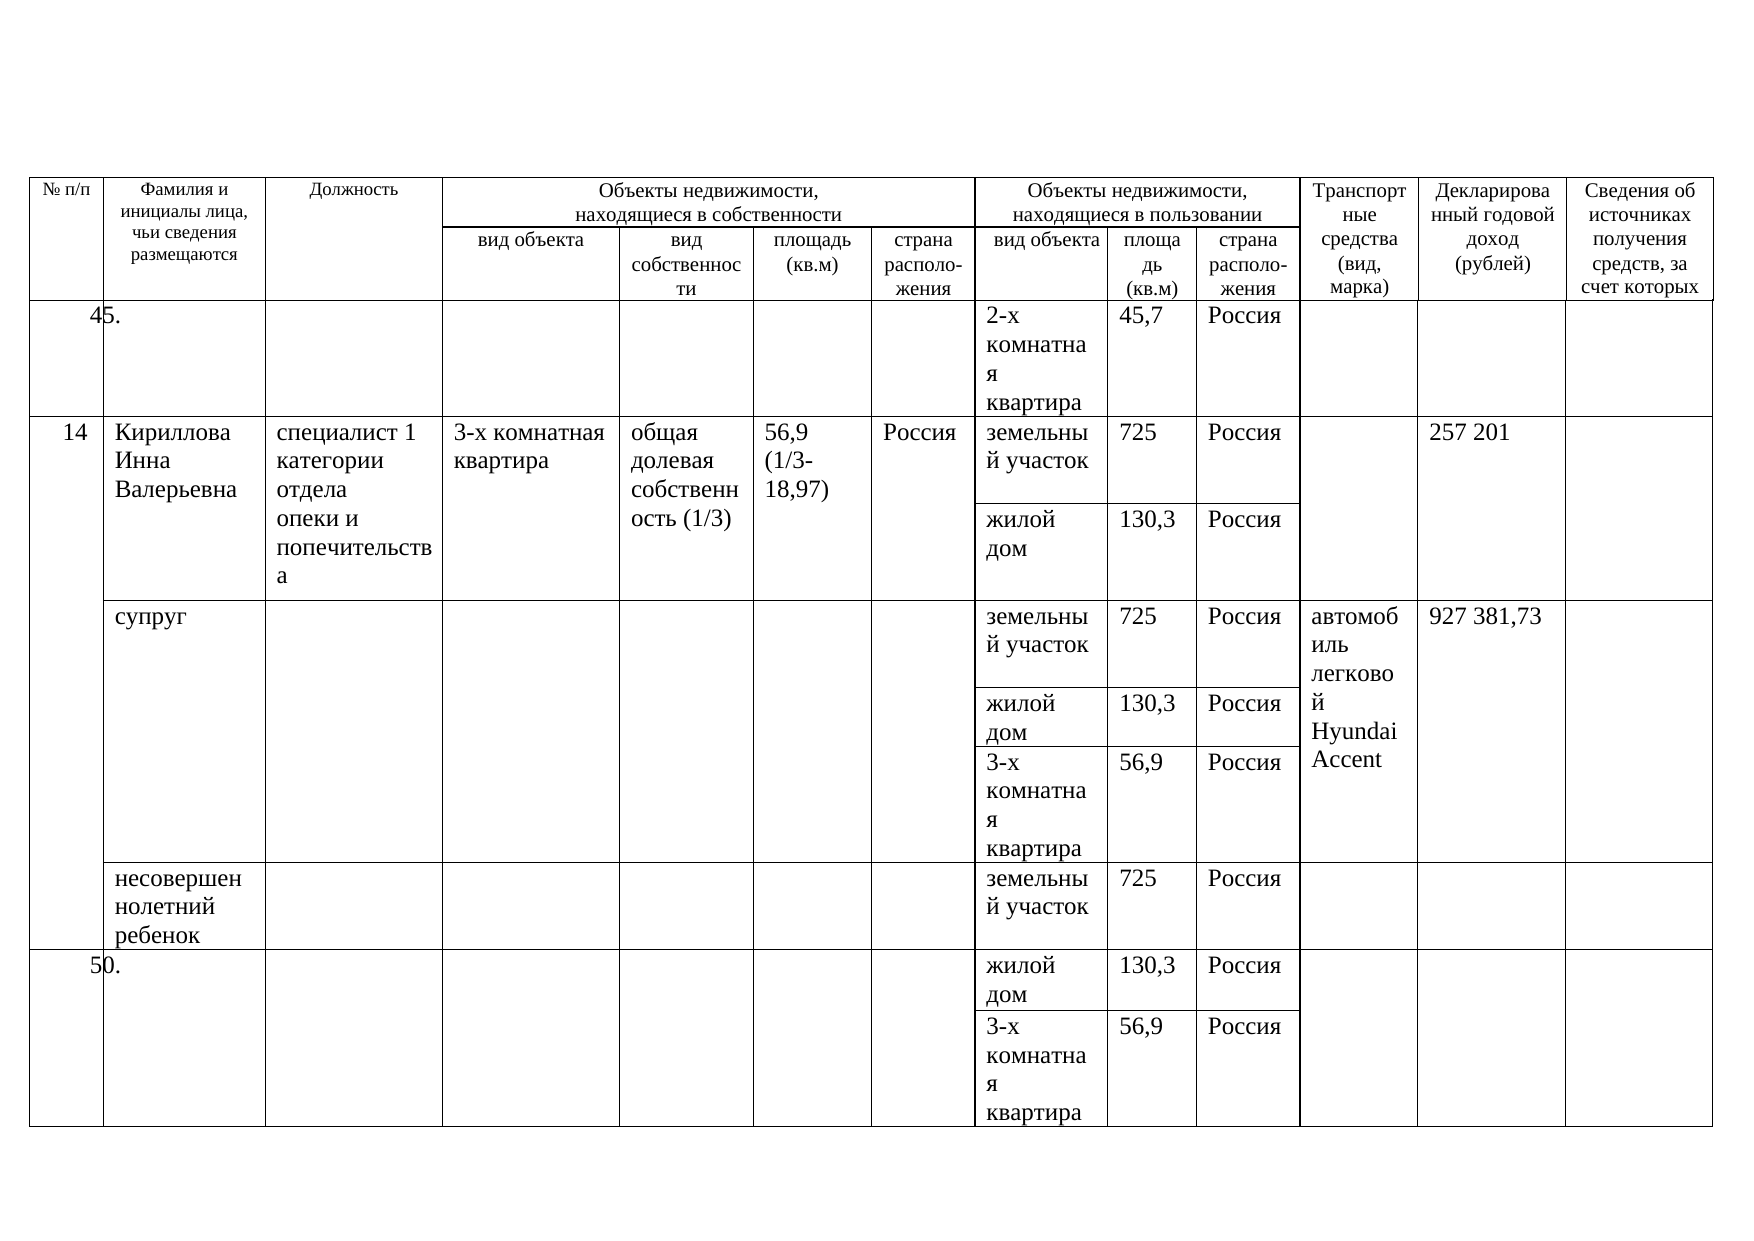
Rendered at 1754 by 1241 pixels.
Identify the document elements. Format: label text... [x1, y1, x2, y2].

table_cell 56,9 [1108, 1011, 1196, 1126]
table_cell [872, 863, 974, 949]
table_cell несовершеннолетний ребенок [104, 863, 265, 949]
table_cell 3-х комнатная квартира [976, 747, 1107, 862]
table_cell [443, 950, 619, 1126]
table_cell Россия [1197, 950, 1299, 1010]
table_cell земельный участок [976, 863, 1107, 949]
table_cell [1301, 417, 1417, 600]
table_cell [872, 950, 974, 1126]
table_cell 3-х комнатная квартира [443, 417, 619, 600]
table_cell [266, 601, 442, 862]
table_header Фамилия и инициалы лица, чьи сведения размещаются [104, 178, 265, 299]
table_cell 56,9 (1/3-18,97) [754, 417, 871, 600]
table_cell страна расположения [1197, 228, 1299, 299]
table_header Объекты недвижимости, находящиеся в пользовании [976, 178, 1299, 226]
table_header Декларированный годовой доход (рублей) [1419, 178, 1566, 299]
table_cell Россия [1197, 601, 1299, 687]
table_cell земельный участок [976, 601, 1107, 687]
table_cell [266, 301, 442, 416]
table_cell [266, 950, 442, 1126]
table_cell Россия [1197, 747, 1299, 862]
table_cell [1566, 601, 1712, 862]
table_cell [1566, 301, 1712, 416]
table_cell вид собственности [620, 228, 753, 299]
table_cell Россия [1197, 1011, 1299, 1126]
table_header Транспортные средства (вид, марка) [1301, 178, 1418, 299]
table_cell Россия [1197, 504, 1299, 600]
table_cell [620, 601, 753, 862]
table_header Объекты недвижимости, находящиеся в собственности [443, 178, 974, 226]
table_cell [1418, 301, 1565, 416]
table_cell [266, 863, 442, 949]
table_cell земельный участок [976, 417, 1107, 503]
table_cell [104, 301, 265, 416]
table_cell 14 [30, 417, 103, 949]
table_cell [30, 950, 103, 1126]
table_cell 257 201 [1418, 417, 1565, 600]
table_cell 927 381,73 [1418, 601, 1565, 862]
table_cell 725 [1108, 863, 1196, 949]
table_cell [443, 301, 619, 416]
table_cell [620, 301, 753, 416]
table_cell [1418, 950, 1565, 1126]
table_cell [1301, 863, 1417, 949]
table_cell Россия [1197, 301, 1299, 416]
table_cell площадь (кв.м) [1108, 228, 1196, 299]
table_cell [30, 301, 103, 416]
table_cell [1566, 950, 1712, 1126]
table_cell [1418, 863, 1565, 949]
table_cell [754, 301, 871, 416]
table_cell 130,3 [1108, 950, 1196, 1010]
table_cell 2-х комнатная квартира [976, 301, 1107, 416]
table_cell площадь (кв.м) [754, 228, 871, 299]
table_cell Кириллова Инна Валерьевна [104, 417, 265, 600]
table_cell 130,3 [1108, 504, 1196, 600]
table_cell [443, 863, 619, 949]
table_cell 45,7 [1108, 301, 1196, 416]
table_header Должность [266, 178, 442, 299]
table_cell Россия [1197, 688, 1299, 746]
table_cell жилой дом [976, 688, 1107, 746]
table_cell 725 [1108, 601, 1196, 687]
table_cell 130,3 [1108, 688, 1196, 746]
table_cell 56,9 [1108, 747, 1196, 862]
table_cell [620, 950, 753, 1126]
table_cell специалист 1 категории отдела опеки и попечительства [266, 417, 442, 600]
table_cell страна расположения [872, 228, 974, 299]
table_cell [872, 301, 974, 416]
table_cell супруг [104, 601, 265, 862]
table_cell [754, 601, 871, 862]
table_cell [443, 601, 619, 862]
table_cell [1301, 301, 1417, 416]
table_cell жилой дом [976, 504, 1107, 600]
table_cell [754, 863, 871, 949]
table_cell 3-х комнатная квартира [976, 1011, 1107, 1126]
table_header № п/п [30, 178, 103, 299]
table_header Сведения об источниках получения средств, за счет которых совершена сделка (вид приобретенного имущества, источники) [1567, 178, 1713, 299]
table_cell [1566, 863, 1712, 949]
table_cell [872, 601, 974, 862]
table_cell [620, 863, 753, 949]
table_cell Россия [1197, 863, 1299, 949]
table_cell общая долевая собственность (1/3) [620, 417, 753, 600]
table_cell Россия [872, 417, 974, 600]
table_cell [754, 950, 871, 1126]
table_cell [1566, 417, 1712, 600]
table_cell вид объекта [443, 228, 619, 299]
table_cell автомобиль легковой Hyundai Accent [1301, 601, 1417, 862]
table_cell [104, 950, 265, 1126]
table_cell 725 [1108, 417, 1196, 503]
table_cell Россия [1197, 417, 1299, 503]
table_cell вид объекта [976, 228, 1107, 299]
table_cell жилой дом [976, 950, 1107, 1010]
table_cell [1301, 950, 1417, 1126]
